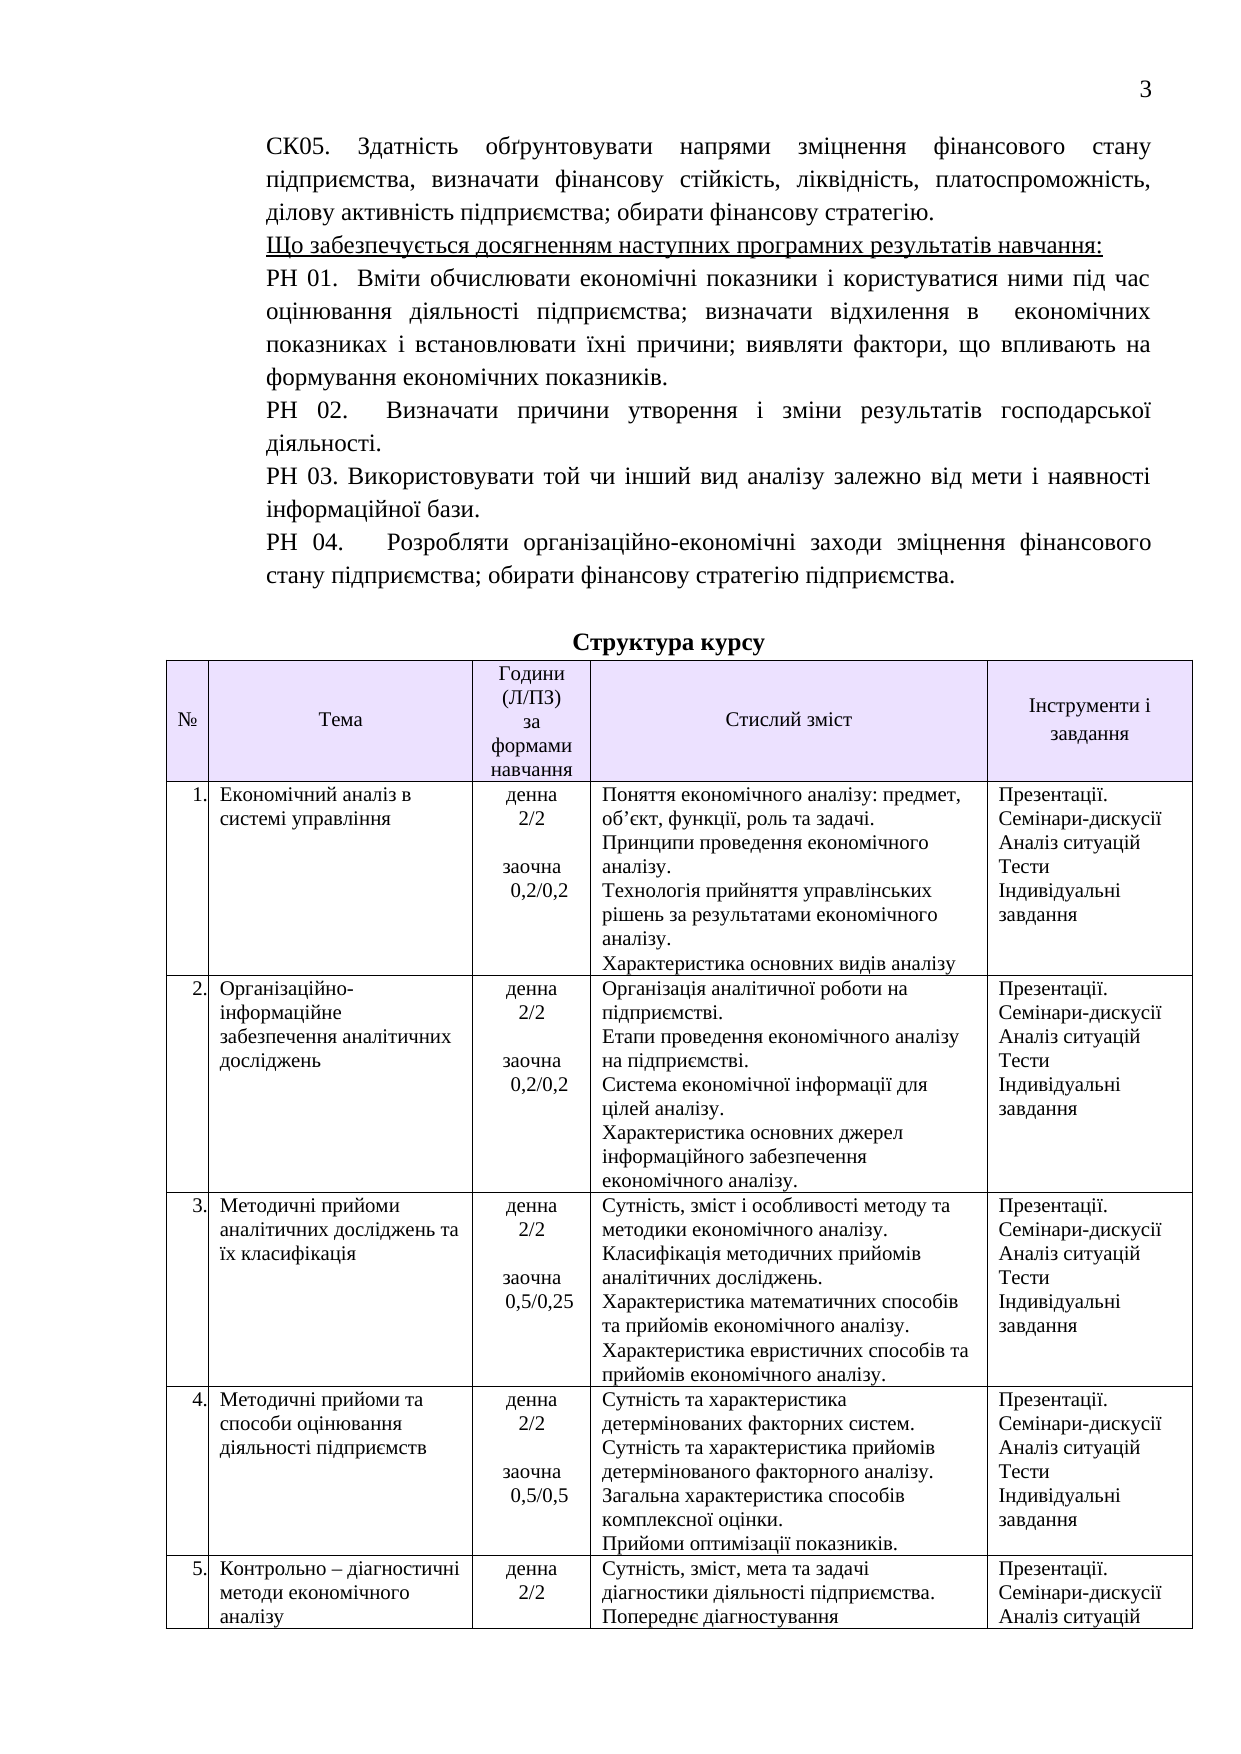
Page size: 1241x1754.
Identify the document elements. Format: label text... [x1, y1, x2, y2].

table_cell [167, 1387, 208, 1555]
table_cell [167, 782, 208, 974]
table_cell [167, 976, 208, 1192]
table_header Тема [209, 661, 472, 781]
table_cell Презентації. Семінари-дискусії Аналіз ситуацій Тести Індивідуальні завдання [988, 976, 1192, 1192]
table_header Години (Л/ПЗ) за формами навчання [473, 661, 590, 781]
text РН 03. Використовувати той чи інший вид аналізу залежно від мети і наявності інформаційної бази. [266, 461, 1152, 523]
table_cell [167, 1556, 208, 1628]
table_cell Організація аналітичної роботи на підприємстві. Етапи проведення економічного аналізу на підприємстві. Система економічної інформації для цілей аналізу. Характеристика основних джерел інформаційного забезпечення економічного аналізу. [591, 976, 987, 1192]
table_cell Економічний аналіз в системі управління [209, 782, 472, 974]
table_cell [591, 1556, 987, 1628]
table_cell денна 2/2 заочна 0,2/0,2 [473, 976, 590, 1192]
table_cell денна 2/2 заочна 0,2/0,2 [473, 1556, 590, 1628]
table_cell Організаційно-інформаційне забезпечення аналітичних досліджень [209, 976, 472, 1192]
table_header Інструменти і завдання [988, 661, 1192, 781]
table_cell денна 2/2 заочна 0,2/0,2 [473, 782, 590, 974]
table_cell Презентації. Семінари-дискусії Аналіз ситуацій Тести Індивідуальні завдання [988, 782, 1192, 974]
table_cell Презентації. Семінари-дискусії Аналіз ситуацій Тести Індивідуальні завдання [988, 1387, 1192, 1555]
table_cell Сутність та характеристика детермінованих факторних систем. Сутність та характеристика прийомів детермінованого факторного аналізу. Загальна характеристика способів комплексної оцінки. Прийоми оптимізації показників. [591, 1387, 987, 1555]
text Що забезпечується досягненням наступних програмних результатів навчання: [266, 230, 1152, 259]
text РН 02. Визначати причини утворення і зміни результатів господарської діяльності. [266, 395, 1152, 457]
table_cell денна 2/2 заочна 0,5/0,5 [473, 1387, 590, 1555]
table_cell Методичні прийоми аналітичних досліджень та їх класифікація [209, 1193, 472, 1386]
text СК05. Здатність обґрунтовувати напрями зміцнення фінансового стану підприємства, визначати фінансову стійкість, ліквідність, платоспроможність, ділову активність підприємства; обирати фінансову стратегію. [266, 131, 1152, 226]
table_cell денна 2/2 заочна 0,5/0,25 [473, 1193, 590, 1386]
text РН 01. Вміти обчислювати економічні показники і користуватися ними під час оцінювання діяльності підприємства; визначати відхилення в економічних показниках і встановлювати їхні причини; виявляти фактори, що впливають на формування економічних показників. [266, 263, 1152, 391]
table_cell [167, 1193, 208, 1386]
table_header № [167, 661, 208, 781]
table_cell Презентації. Семінари-дискусії Аналіз ситуацій Тести Індивідуальні завдання [988, 1193, 1192, 1386]
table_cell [988, 1556, 1192, 1628]
text РН 04. Розробляти організаційно-економічні заходи зміцнення фінансового стану підприємства; обирати фінансову стратегію підприємства. [266, 527, 1152, 589]
table_cell Сутність, зміст і особливості методу та методики економічного аналізу. Класифікація методичних прийомів аналітичних досліджень. Характеристика математичних способів та прийомів економічного аналізу. Характеристика евристичних способів та прийомів економічного аналізу. [591, 1193, 987, 1386]
table_cell Методичні прийоми та способи оцінювання діяльності підприємств [209, 1387, 472, 1555]
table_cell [209, 1556, 472, 1628]
table_cell Поняття економічного аналізу: предмет, об’єкт, функції, роль та задачі. Принципи проведення економічного аналізу. Технологія прийняття управлінських рішень за результатами економічного аналізу. Характеристика основних видів аналізу [591, 782, 987, 974]
text Структура курсу [266, 627, 1152, 655]
table_header Стислий зміст [591, 661, 987, 781]
